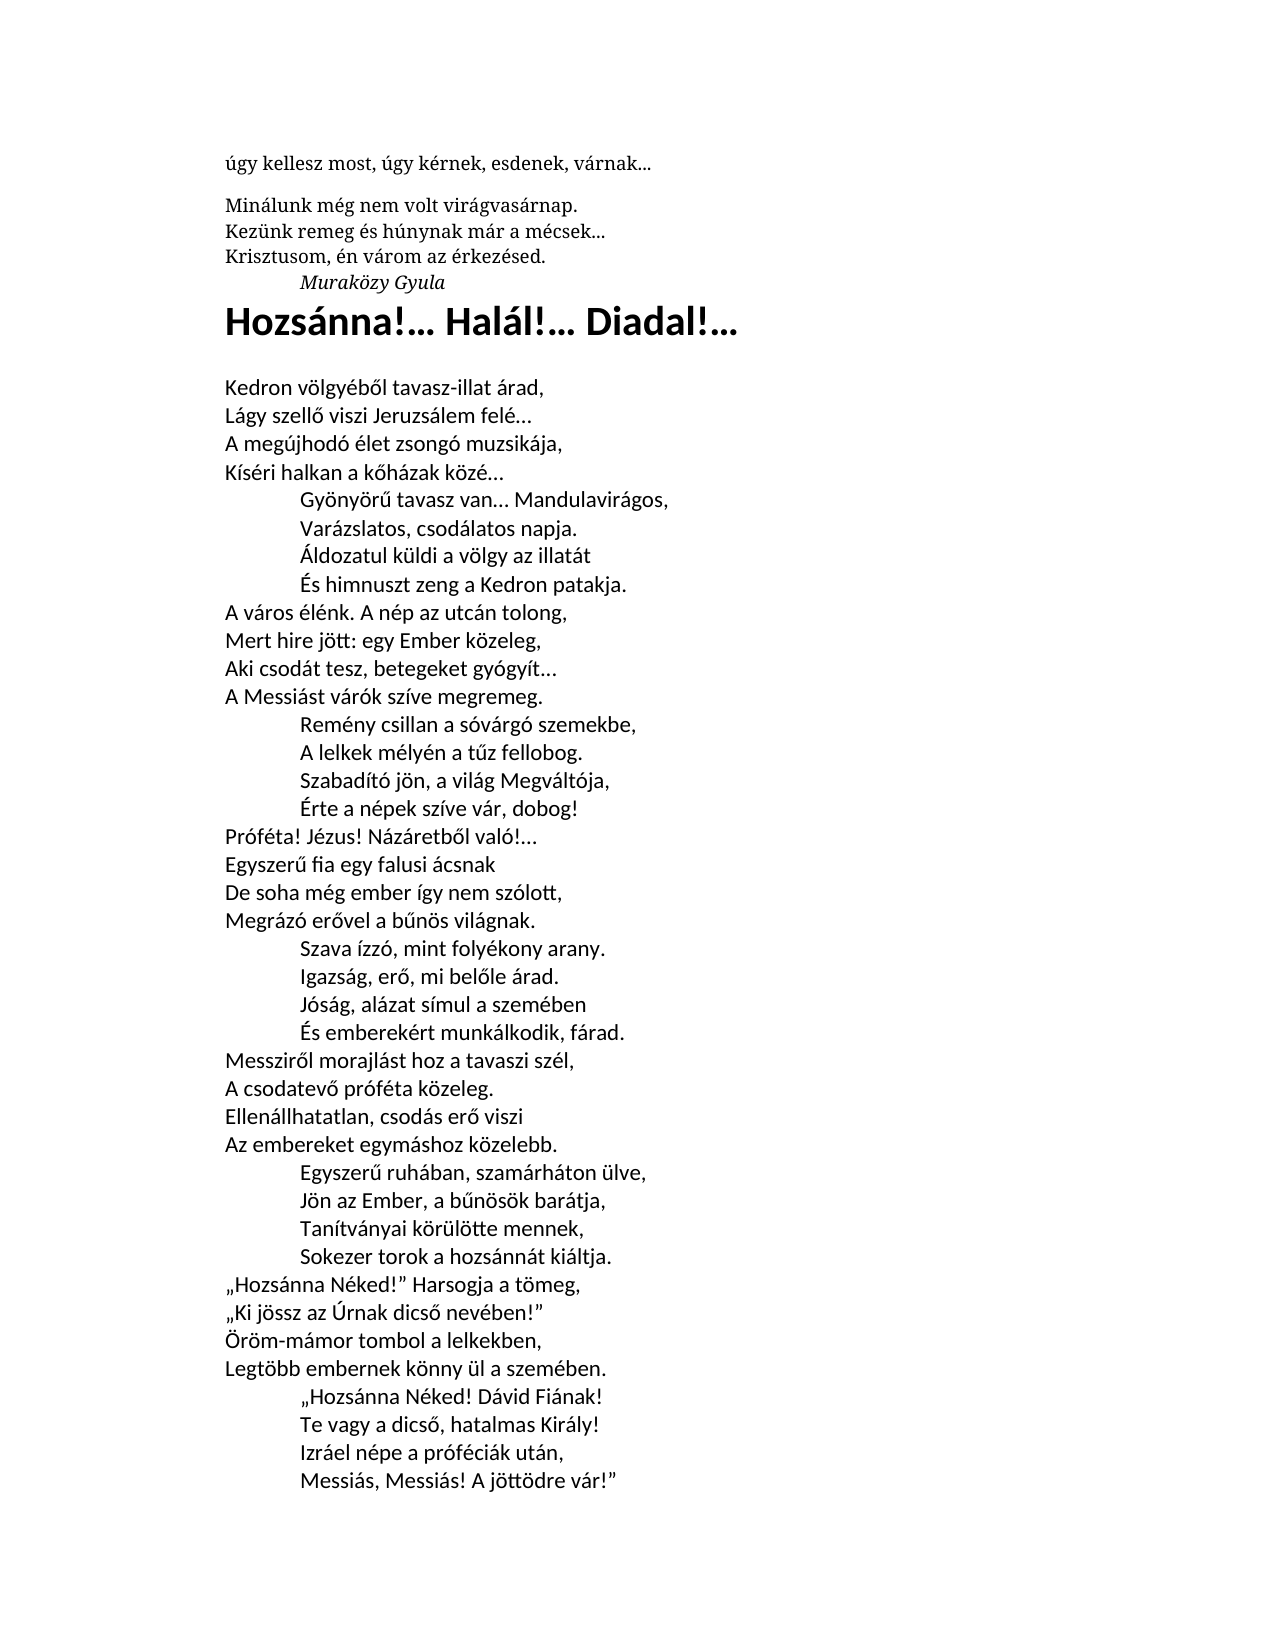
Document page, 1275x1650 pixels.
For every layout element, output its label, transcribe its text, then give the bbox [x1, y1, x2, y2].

text A megújhodó élet zsongó muzsikája, [225, 429, 1125, 458]
text Szabadító jön, a világ Megváltója, [300, 766, 1125, 794]
text Az embereket egymáshoz közelebb. [225, 1130, 1125, 1158]
text Aki csodát tesz, betegeket gyógyít... [225, 654, 1125, 682]
text Kíséri halkan a kőházak közé… [225, 458, 1125, 486]
text De soha még ember így nem szólott, [225, 878, 1125, 906]
text Tanítványai körülötte mennek, [300, 1214, 1125, 1242]
text A lelkek mélyén a tűz fellobog. [300, 738, 1125, 766]
text „Ki jössz az Úrnak dicső nevében!” [225, 1298, 1125, 1326]
text Sokezer torok a hozsánnát kiáltja. [300, 1242, 1125, 1270]
text Muraközy Gyula [225, 269, 1125, 295]
text Egyszerű ruhában, szamárháton ülve, [300, 1158, 1125, 1186]
text Remény csillan a sóvárgó szemekbe, [300, 710, 1125, 738]
text Jóság, alázat símul a szemében [300, 990, 1125, 1018]
text És himnuszt zeng a Kedron patakja. [300, 570, 1125, 598]
text Gyönyörű tavasz van… Mandulavirágos, [300, 486, 1125, 514]
text Varázslatos, csodálatos napja. [300, 514, 1125, 542]
text Hozsánna!… Halál!… Diadal!… [225, 295, 1125, 346]
text Megrázó erővel a bűnös világnak. [225, 906, 1125, 934]
text Egyszerű fia egy falusi ácsnak [225, 850, 1125, 878]
text Messziről morajlást hoz a tavaszi szél, [225, 1046, 1125, 1074]
text Kedron völgyéből tavasz-illat árad, [225, 373, 1125, 402]
text Krisztusom, én várom az érkezésed. [225, 244, 1125, 269]
text És emberekért munkálkodik, fárad. [300, 1018, 1125, 1046]
text Áldozatul küldi a völgy az illatát [300, 542, 1125, 570]
text Igazság, erő, mi belőle árad. [300, 962, 1125, 990]
text Öröm-mámor tombol a lelkekben, [225, 1326, 1125, 1354]
text A csodatevő próféta közeleg. [225, 1074, 1125, 1102]
text Messiás, Messiás! A jöttödre vár!” [300, 1466, 1125, 1494]
text Jön az Ember, a bűnösök barátja, [300, 1186, 1125, 1214]
text „Hozsánna Néked! Dávid Fiának! [300, 1382, 1125, 1410]
text „Hozsánna Néked!” Harsogja a tömeg, [225, 1270, 1125, 1298]
text Próféta! Jézus! Názáretből való!… [225, 822, 1125, 850]
text A Messiást várók szíve megremeg. [225, 682, 1125, 710]
text Szava ízzó, mint folyékony arany. [300, 934, 1125, 962]
text Minálunk még nem volt virágvasárnap. [225, 193, 1125, 218]
text Ellenállhatatlan, csodás erő viszi [225, 1102, 1125, 1130]
text Izráel népe a próféciák után, [300, 1438, 1125, 1466]
text Te vagy a dicső, hatalmas Király! [300, 1410, 1125, 1438]
text Legtöbb embernek könny ül a szemében. [225, 1354, 1125, 1382]
text A város élénk. A nép az utcán tolong, [225, 598, 1125, 626]
text Érte a népek szíve vár, dobog! [300, 794, 1125, 822]
text Kezünk remeg és húnynak már a mécsek... [225, 218, 1125, 244]
text Mert hire jött: egy Ember közeleg, [225, 626, 1125, 654]
text úgy kellesz most, úgy kérnek, esdenek, várnak... [225, 150, 1125, 176]
text Lágy szellő viszi Jeruzsálem felé… [225, 402, 1125, 429]
